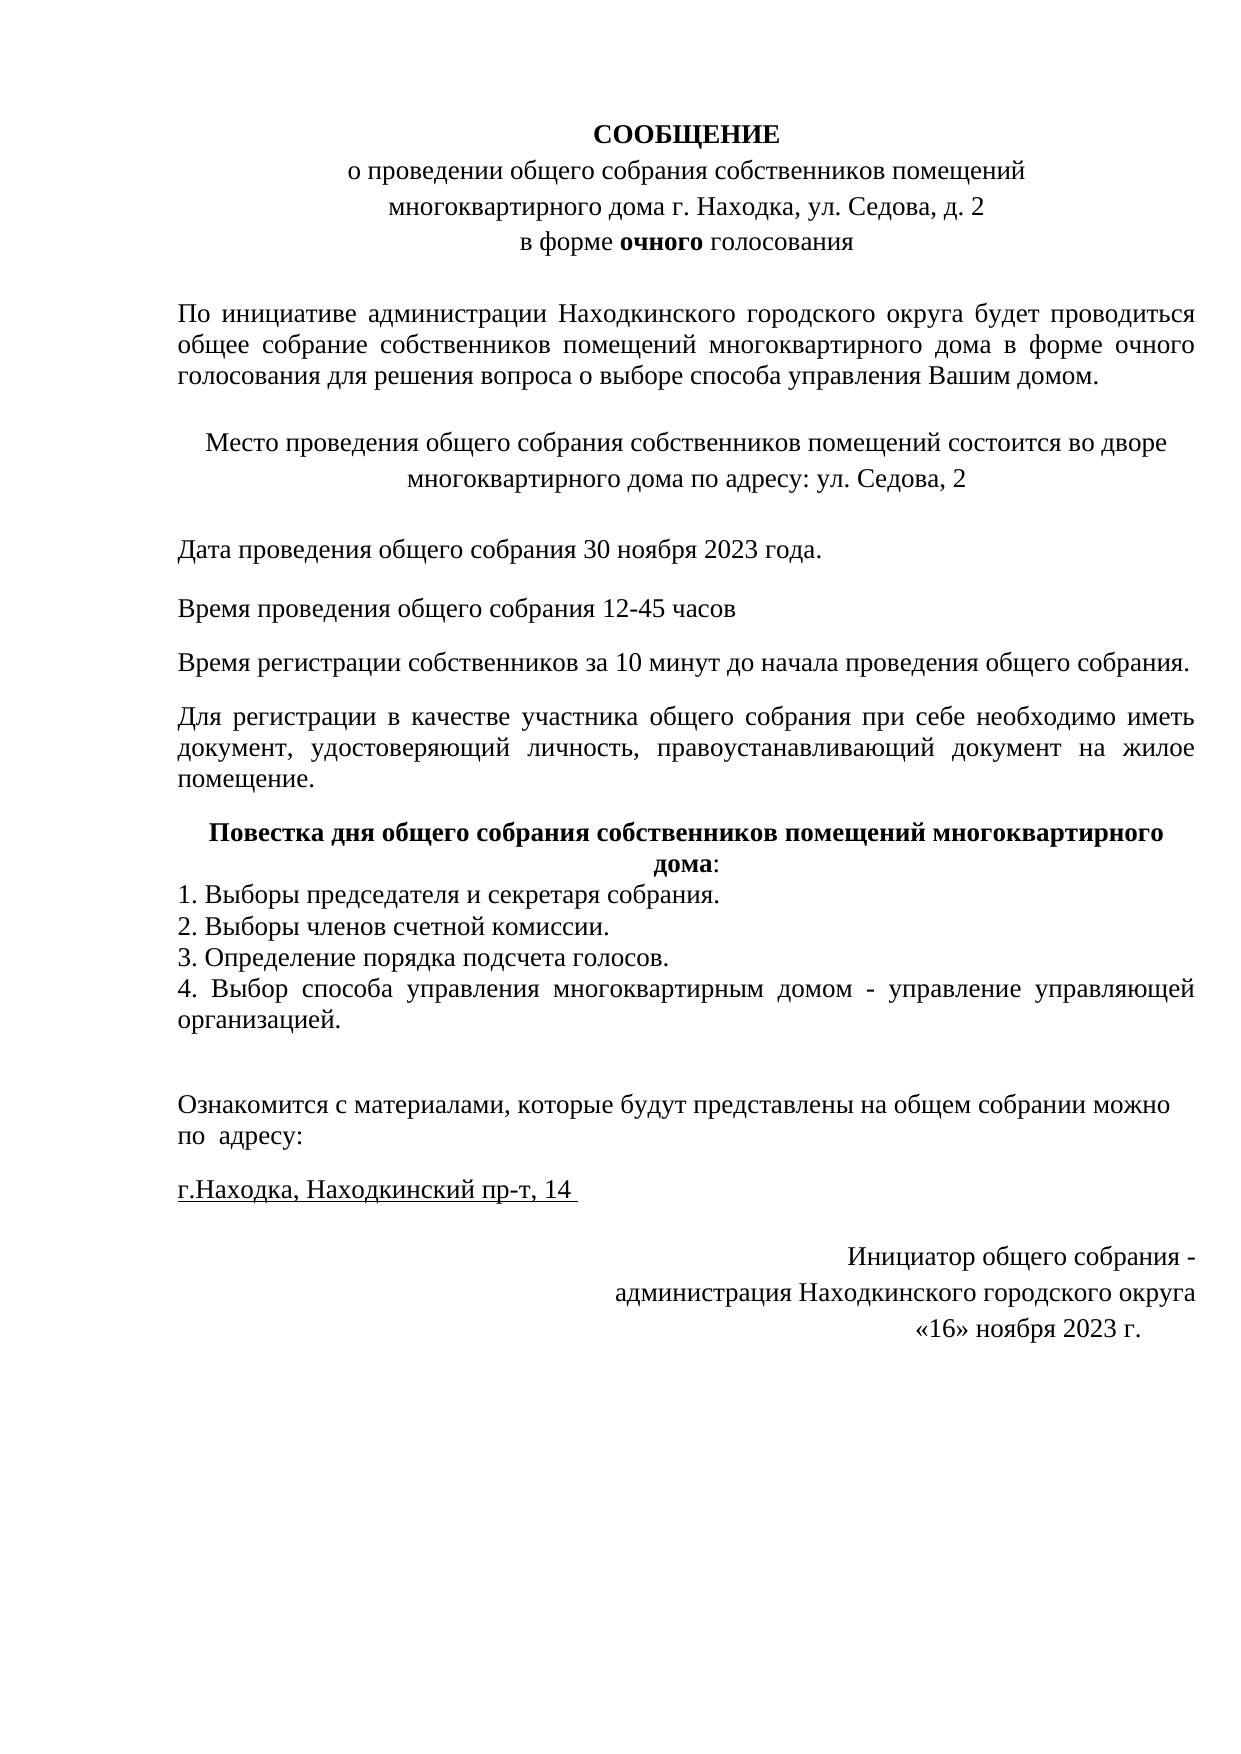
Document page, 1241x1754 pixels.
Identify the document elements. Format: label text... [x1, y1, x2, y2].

text 2. Выборы членов счетной комиссии. [177, 910, 1196, 941]
text СООБЩЕНИЕ [177, 118, 1196, 149]
text Ознакомится с материалами, которые будут представлены на общем собрании можно по адресу: [177, 1088, 1196, 1151]
text Место проведения общего собрания собственников помещений состоится во дворе многоквартирного дома по адресу: ул. Седова, 2 [177, 426, 1196, 493]
text в форме очного голосования [177, 225, 1196, 256]
text Для регистрации в качестве участника общего собрания при себе необходимо иметь документ, удостоверяющий личность, правоустанавливающий документ на жилое помещение. [177, 700, 1196, 793]
text администрация Находкинского городского округа [177, 1276, 1196, 1307]
text о проведении общего собрания собственников помещений [177, 154, 1196, 185]
text г.Находка, Находкинский пр-т, 14 [177, 1173, 1196, 1205]
text Повестка дня общего собрания собственников помещений многоквартирного дома: [177, 816, 1196, 878]
text 3. Определение порядка подсчета голосов. [177, 941, 1196, 972]
text 4. Выбор способа управления многоквартирным домом - управление управляющей организацией. [177, 972, 1196, 1034]
text Дата проведения общего собрания 30 ноября 2023 года. [177, 533, 1196, 564]
text Инициатор общего собрания - [177, 1240, 1196, 1272]
text Время проведения общего собрания 12-45 часов [177, 592, 1196, 623]
text Время регистрации собственников за 10 минут до начала проведения общего собрания. [177, 646, 1196, 677]
text 1. Выборы председателя и секретаря собрания. [177, 878, 1196, 910]
text По инициативе администрации Находкинского городского округа будет проводиться общее собрание собственников помещений многоквартирного дома в форме очного голосования для решения вопроса о выборе способа управления Вашим домом. [177, 297, 1196, 390]
text многоквартирного дома г. Находка, ул. Седова, д. 2 [177, 189, 1196, 221]
text «16» ноября 2023 г. [915, 1312, 1196, 1343]
